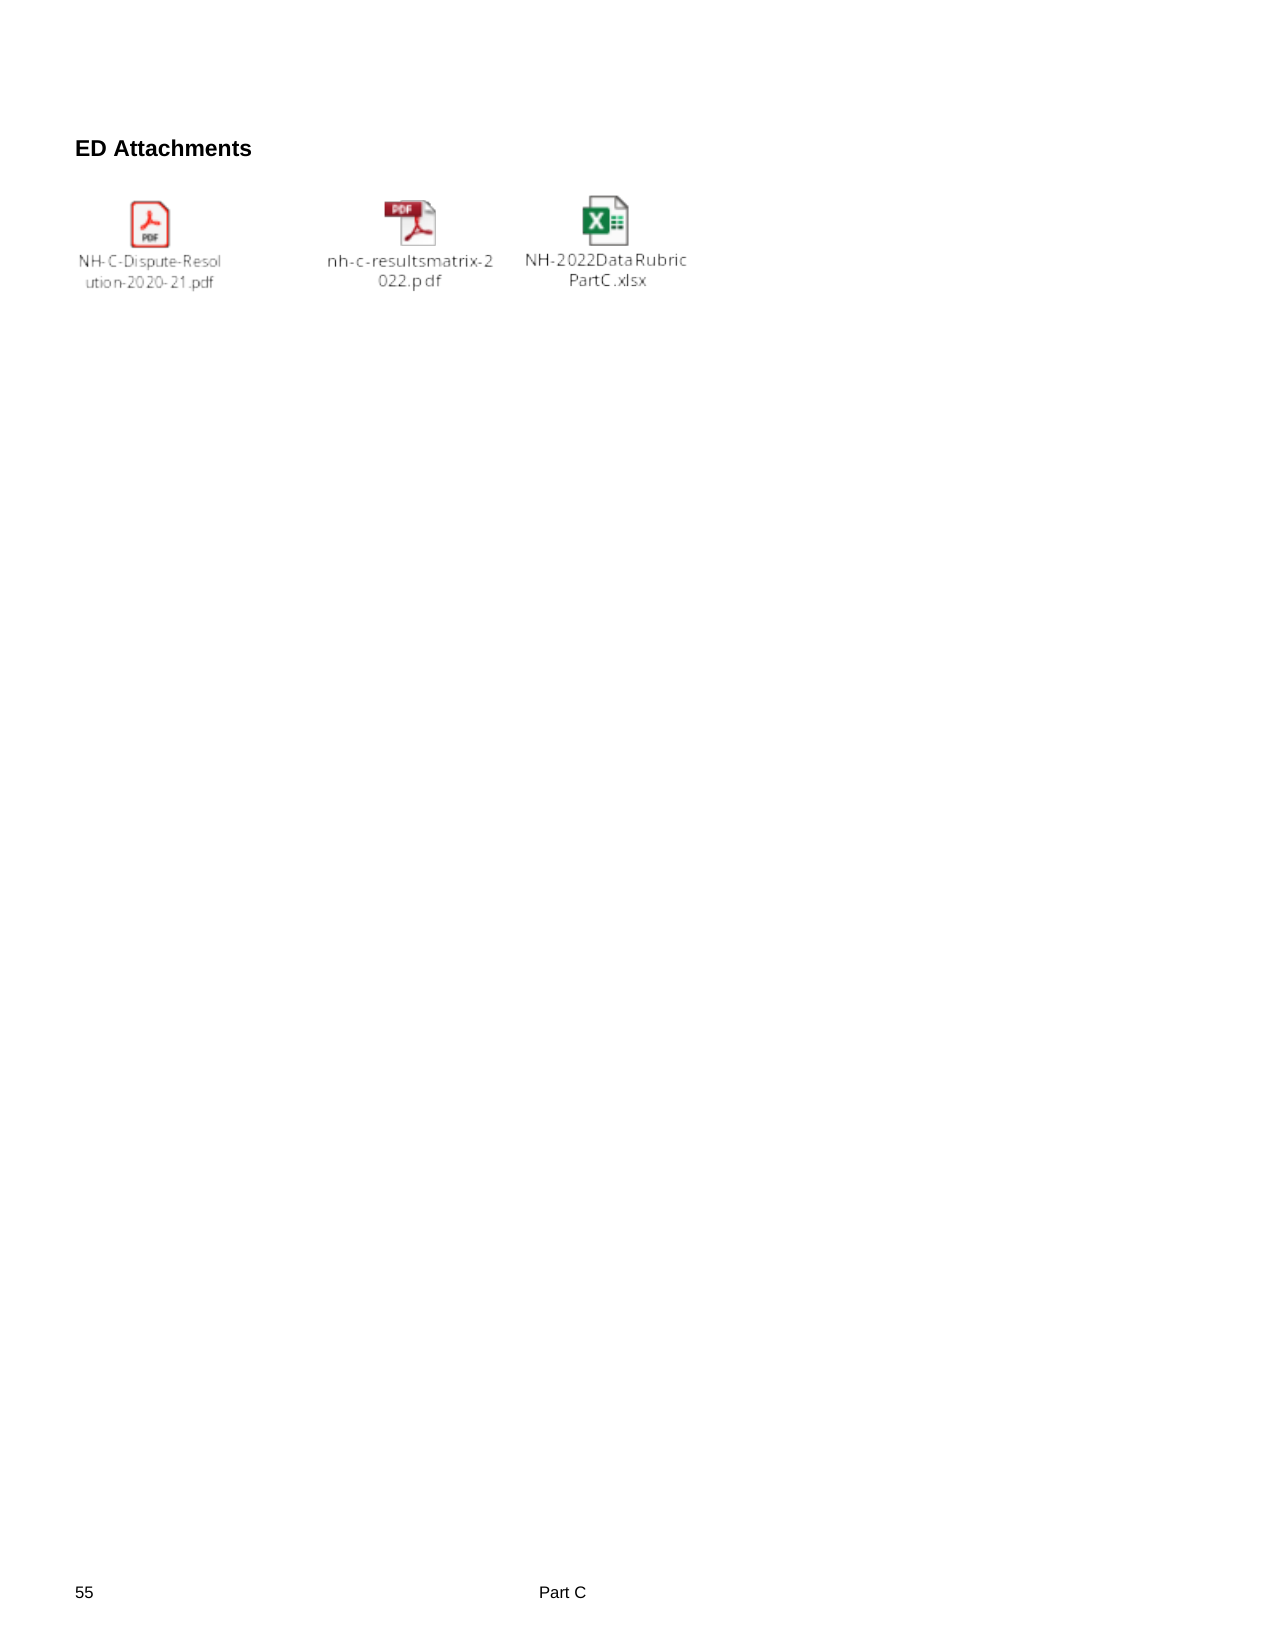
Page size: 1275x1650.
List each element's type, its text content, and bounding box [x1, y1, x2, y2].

subtitle ED Attachments [75, 135, 1200, 161]
